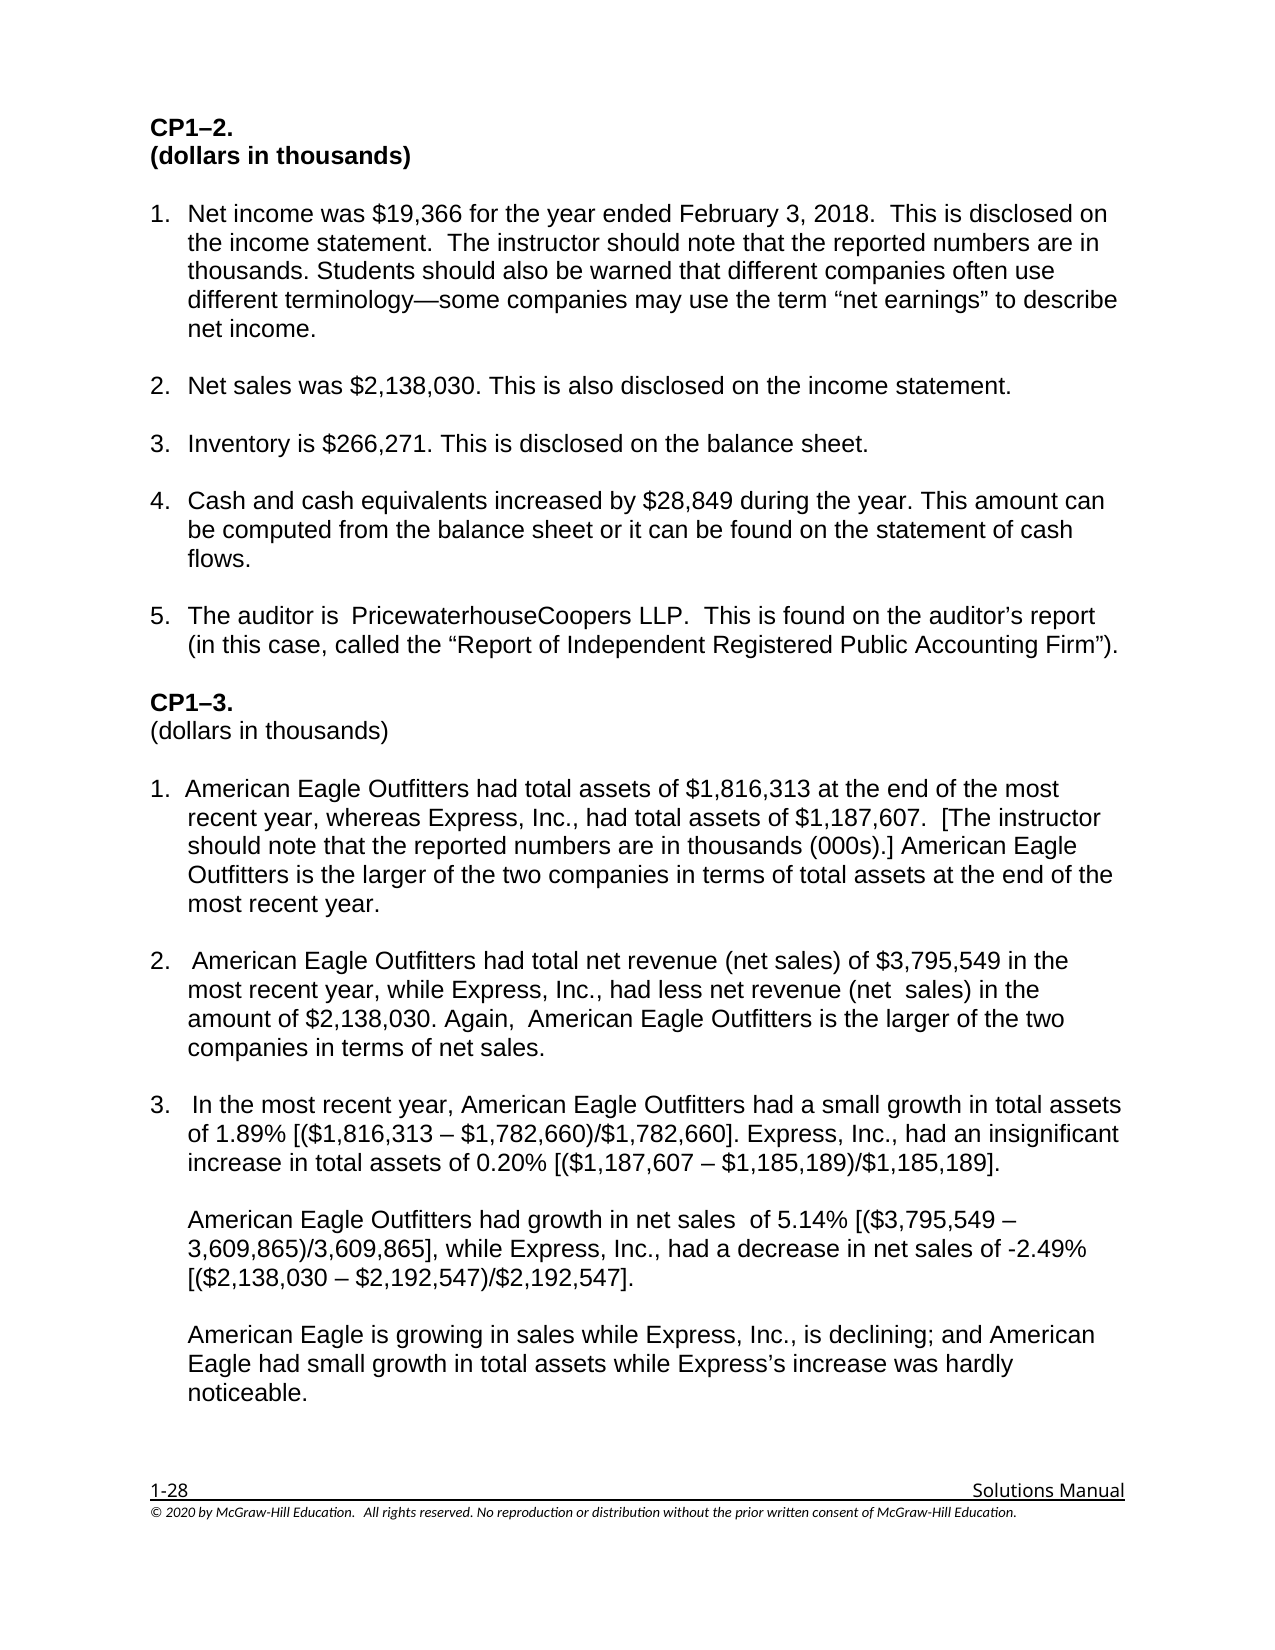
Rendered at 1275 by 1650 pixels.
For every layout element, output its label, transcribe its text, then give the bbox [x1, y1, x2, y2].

text (dollars in thousands) [150, 141, 1125, 170]
list Inventory is $266,271. This is disclosed on the balance sheet. [150, 429, 1125, 457]
text 3. In the most recent year, American Eagle Outfitters had a small growth in total assets of 1.89% [($1,816,313 – $1,782,660)/$1,782,660]. Express, Inc., had an insignificant increase in total assets of 0.20% [($1,187,607 – $1,185,189)/$1,185,189]. [150, 1090, 1125, 1176]
list Cash and cash equivalents increased by $28,849 during the year. This amount can be computed from the balance sheet or it can be found on the statement of cash flows. [150, 486, 1125, 572]
text 2. American Eagle Outfitters had total net revenue (net sales) of $3,795,549 in the most recent year, while Express, Inc., had less net revenue (net sales) in the amount of $2,138,030. Again, American Eagle Outfitters is the larger of the two companies in terms of net sales. [150, 946, 1125, 1061]
text American Eagle Outfitters had growth in net sales of 5.14% [($3,795,549 – 3,609,865)/3,609,865], while Express, Inc., had a decrease in net sales of -2.49% [($2,138,030 – $2,192,547)/$2,192,547]. [187, 1205, 1134, 1291]
list Net sales was $2,138,030. This is also disclosed on the income statement. [150, 371, 1125, 400]
text CP1–3. [150, 687, 1125, 716]
list Net income was $19,366 for the year ended February 3, 2018. This is disclosed on the income statement. The instructor should note that the reported numbers are in thousands. Students should also be warned that different companies often use different terminology—some companies may use the term “net earnings” to describe net income. [150, 199, 1125, 342]
text 1. American Eagle Outfitters had total assets of $1,816,313 at the end of the most recent year, whereas Express, Inc., had total assets of $1,187,607. [The instructor should note that the reported numbers are in thousands (000s).] American Eagle Outfitters is the larger of the two companies in terms of total assets at the end of the most recent year. [150, 774, 1125, 917]
text CP1–2. [150, 112, 1125, 141]
text American Eagle is growing in sales while Express, Inc., is declining; and American Eagle had small growth in total assets while Express’s increase was hardly noticeable. [187, 1320, 1125, 1406]
text (dollars in thousands) [150, 716, 1125, 745]
list The auditor is PricewaterhouseCoopers LLP. This is found on the auditor’s report (in this case, called the “Report of Independent Registered Public Accounting Firm”). [150, 601, 1125, 659]
